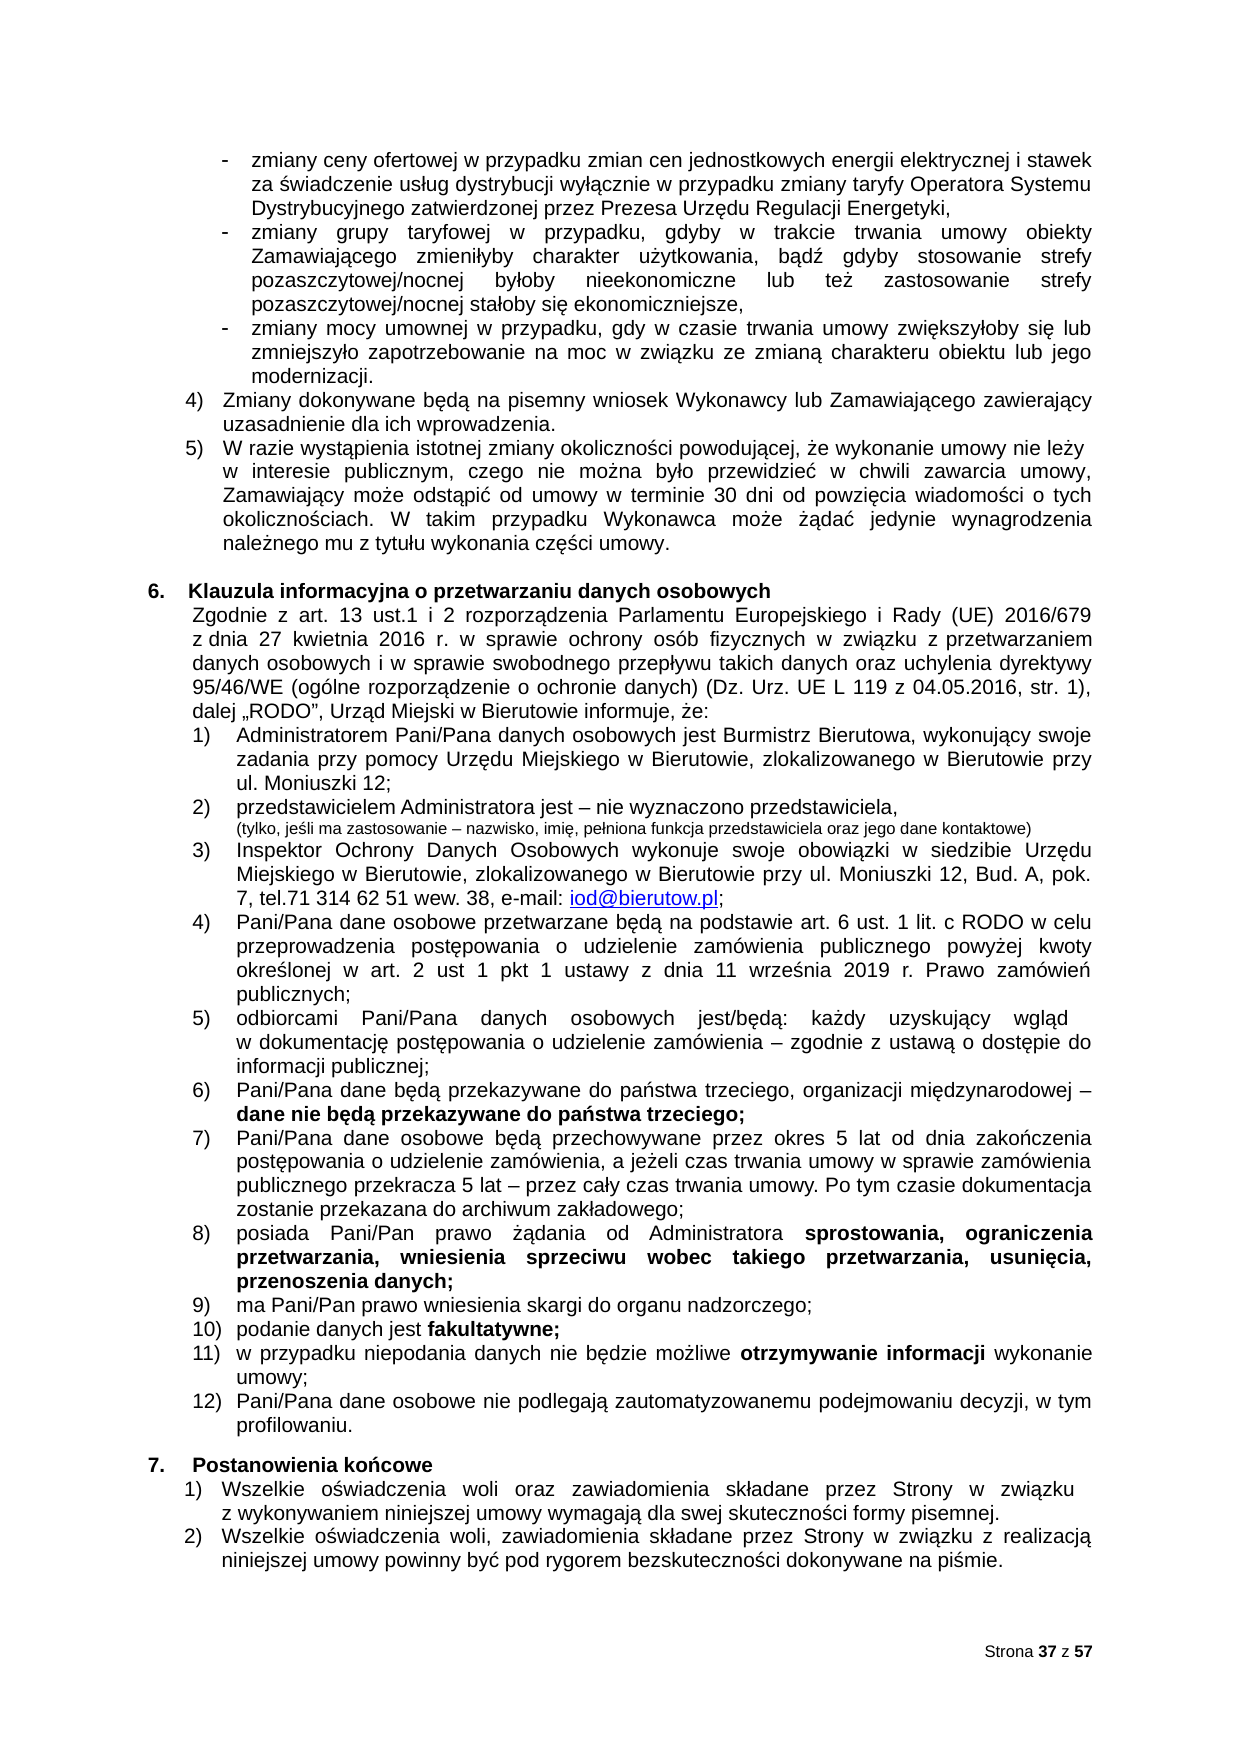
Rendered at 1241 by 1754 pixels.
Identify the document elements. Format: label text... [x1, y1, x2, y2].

list Inspektor Ochrony Danych Osobowych wykonuje swoje obowiązki w siedzibie Urzędu Miejskiego w Bierutowie, zlokalizowanego w Bierutowie przy ul. Moniuszki 12, Bud. A, pok. 7, tel.71 314 62 51 wew. 38, e-mail: iod@bierutow.pl; [192, 838, 1093, 910]
list posiada Pani/Pan prawo żądania od Administratora sprostowania, ograniczenia przetwarzania, wniesienia sprzeciwu wobec takiego przetwarzania, usunięcia, przenoszenia danych; [192, 1221, 1093, 1293]
list zmiany grupy taryfowej w przypadku, gdyby w trakcie trwania umowy obiekty Zamawiającego zmieniłyby charakter użytkowania, bądź gdyby stosowanie strefy pozaszczytowej/nocnej byłoby nieekonomiczne lub też zastosowanie strefy pozaszczytowej/nocnej stałoby się ekonomiczniejsze, [221, 219, 1093, 316]
list zmiany ceny ofertowej w przypadku zmian cen jednostkowych energii elektrycznej i stawek za świadczenie usług dystrybucji wyłącznie w przypadku zmiany taryfy Operatora Systemu Dystrybucyjnego zatwierdzonej przez Prezesa Urzędu Regulacji Energetyki, [221, 148, 1093, 219]
list Administratorem Pani/Pana danych osobowych jest Burmistrz Bierutowa, wykonujący swoje zadania przy pomocy Urzędu Miejskiego w Bierutowie, zlokalizowanego w Bierutowie przy ul. Moniuszki 12; [192, 723, 1093, 795]
list Wszelkie oświadczenia woli oraz zawiadomienia składane przez Strony w związku z wykonywaniem niniejszej umowy wymagają dla swej skuteczności formy pisemnej. [184, 1476, 1093, 1524]
list W razie wystąpienia istotnej zmiany okoliczności powodującej, że wykonanie umowy nie leży w interesie publicznym, czego nie można było przewidzieć w chwili zawarcia umowy, Zamawiający może odstąpić od umowy w terminie 30 dni od powzięcia wiadomości o tych okolicznościach. W takim przypadku Wykonawca może żądać jedynie wynagrodzenia należnego mu z tytułu wykonania części umowy. [185, 435, 1093, 555]
list odbiorcami Pani/Pana danych osobowych jest/będą: każdy uzyskujący wgląd w dokumentację postępowania o udzielenie zamówienia – zgodnie z ustawą o dostępie do informacji publicznej; [192, 1006, 1093, 1077]
text Zgodnie z art. 13 ust.1 i 2 rozporządzenia Parlamentu Europejskiego i Rady (UE) 2016/679 z dnia 27 kwietnia 2016 r. w sprawie ochrony osób fizycznych w związku z przetwarzaniem danych osobowych i w sprawie swobodnego przepływu takich danych oraz uchylenia dyrektywy 95/46/WE (ogólne rozporządzenie o ochronie danych) (Dz. Urz. UE L 119 z 04.05.2016, str. 1), dalej „RODO”, Urząd Miejski w Bierutowie informuje, że: [192, 603, 1093, 723]
list Zmiany dokonywane będą na pisemny wniosek Wykonawcy lub Zamawiającego zawierający uzasadnienie dla ich wprowadzenia. [185, 387, 1093, 435]
list przedstawicielem Administratora jest – nie wyznaczono przedstawiciela, [192, 795, 1093, 819]
text 7. Postanowienia końcowe [148, 1452, 1093, 1476]
list Wszelkie oświadczenia woli, zawiadomienia składane przez Strony w związku z realizacją niniejszej umowy powinny być pod rygorem bezskuteczności dokonywane na piśmie. [184, 1524, 1093, 1572]
list podanie danych jest fakultatywne; [192, 1317, 1093, 1341]
list Pani/Pana dane osobowe przetwarzane będą na podstawie art. 6 ust. 1 lit. c RODO w celu przeprowadzenia postępowania o udzielenie zamówienia publicznego powyżej kwoty określonej w art. 2 ust 1 pkt 1 ustawy z dnia 11 września 2019 r. Prawo zamówień publicznych; [192, 910, 1093, 1006]
list w przypadku niepodania danych nie będzie możliwe otrzymywanie informacji wykonanie umowy; [192, 1341, 1093, 1389]
list ma Pani/Pan prawo wniesienia skargi do organu nadzorczego; [192, 1293, 1093, 1317]
text 6. Klauzula informacyjna o przetwarzaniu danych osobowych [148, 579, 1093, 603]
list Pani/Pana dane osobowe nie podlegają zautomatyzowanemu podejmowaniu decyzji, w tym profilowaniu. [192, 1389, 1093, 1437]
list Pani/Pana dane będą przekazywane do państwa trzeciego, organizacji międzynarodowej – dane nie będą przekazywane do państwa trzeciego; [192, 1077, 1093, 1125]
list (tylko, jeśli ma zastosowanie – nazwisko, imię, pełniona funkcja przedstawiciela oraz jego dane kontaktowe) [192, 819, 1093, 838]
list Pani/Pana dane osobowe będą przechowywane przez okres 5 lat od dnia zakończenia postępowania o udzielenie zamówienia, a jeżeli czas trwania umowy w sprawie zamówienia publicznego przekracza 5 lat – przez cały czas trwania umowy. Po tym czasie dokumentacja zostanie przekazana do archiwum zakładowego; [192, 1125, 1093, 1221]
list zmiany mocy umownej w przypadku, gdy w czasie trwania umowy zwiększyłoby się lub zmniejszyło zapotrzebowanie na moc w związku ze zmianą charakteru obiektu lub jego modernizacji. [221, 316, 1093, 387]
